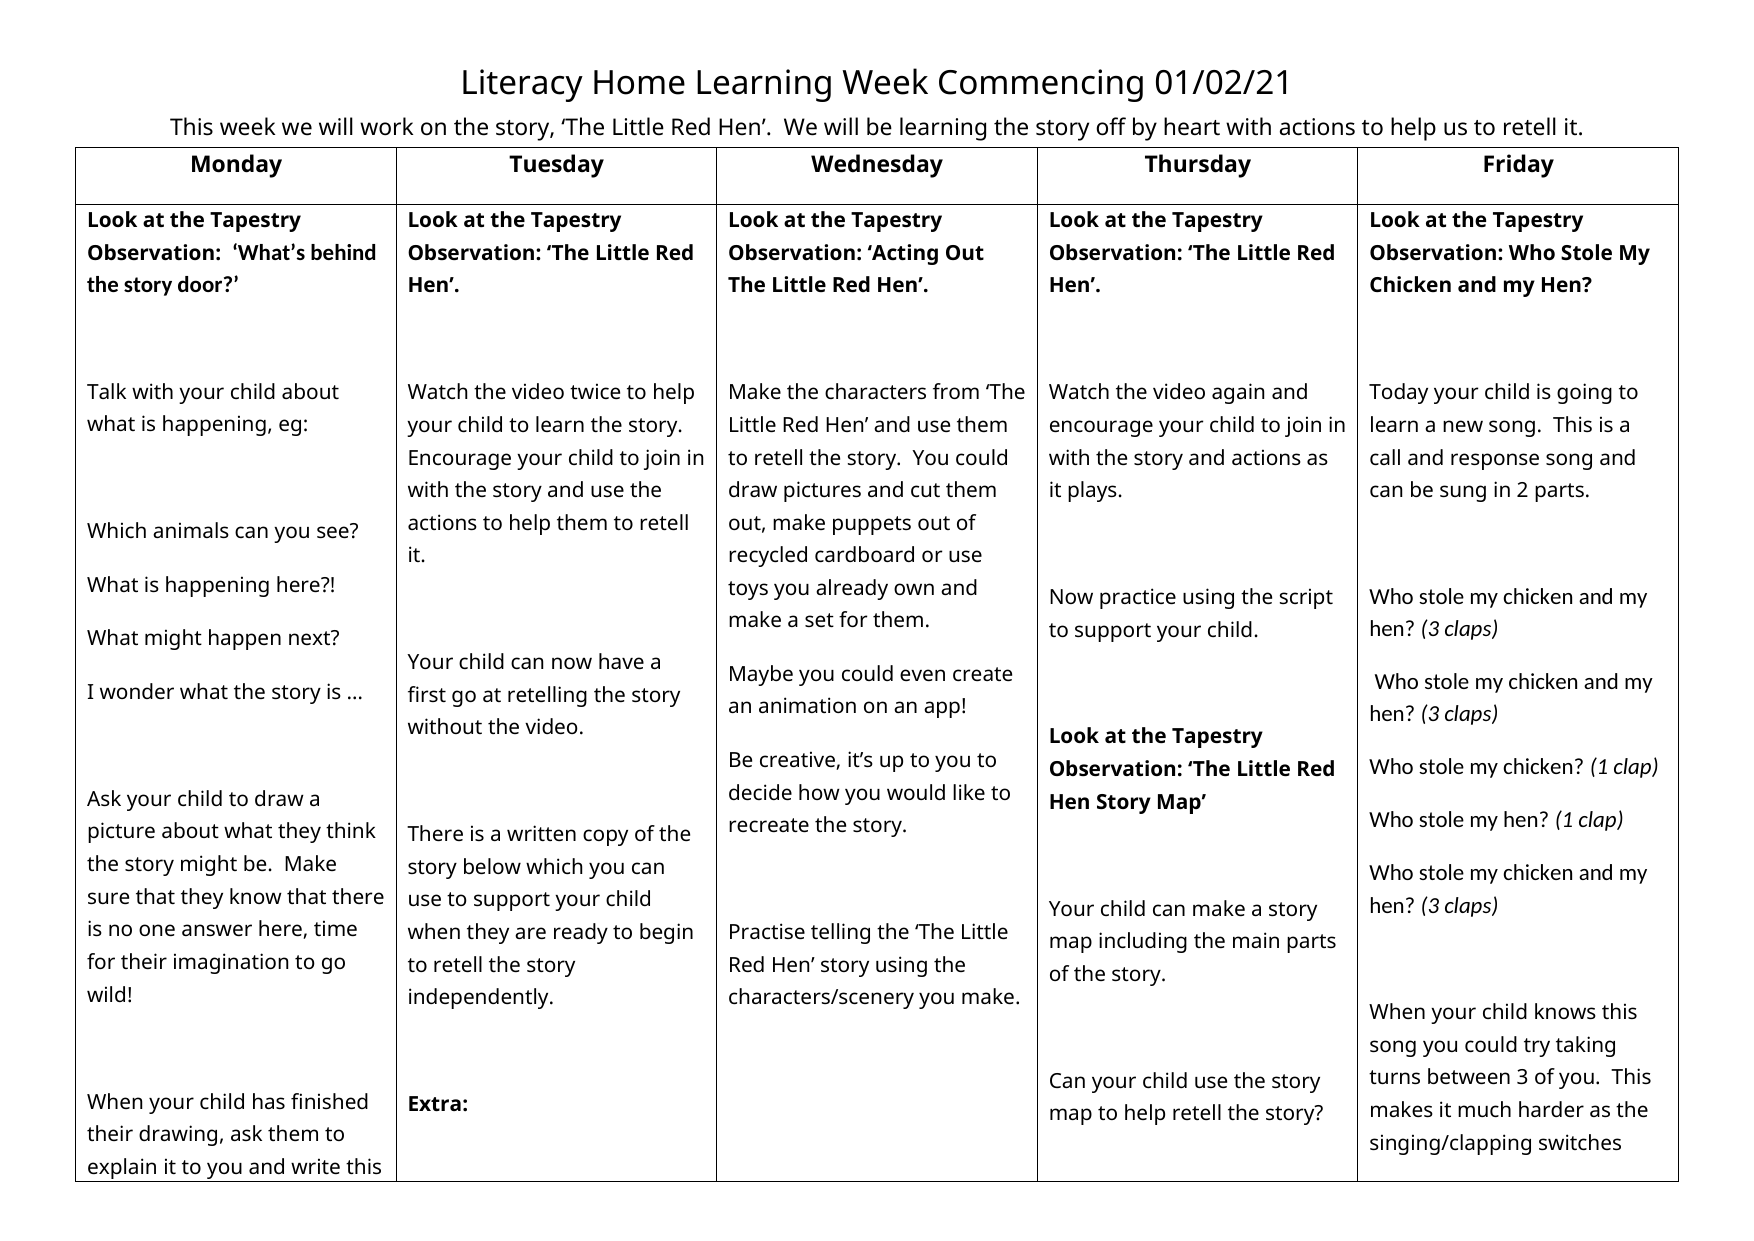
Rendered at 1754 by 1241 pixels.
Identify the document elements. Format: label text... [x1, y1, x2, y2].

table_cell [76, 205, 396, 1181]
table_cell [397, 205, 716, 1181]
table_header Tuesday [397, 148, 716, 204]
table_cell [1358, 205, 1678, 1181]
table_header Wednesday [717, 148, 1037, 204]
text This week we will work on the story, ‘The Little Red Hen’. We will be learning the story off by heart with actions to help us to retell it. [75, 111, 1679, 143]
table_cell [717, 205, 1037, 1181]
table_header Friday [1358, 148, 1678, 204]
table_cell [1038, 205, 1357, 1181]
table_header Thursday [1038, 148, 1357, 204]
table_header Monday [76, 148, 396, 204]
text Literacy Home Learning Week Commencing 01/02/21 [75, 59, 1679, 104]
